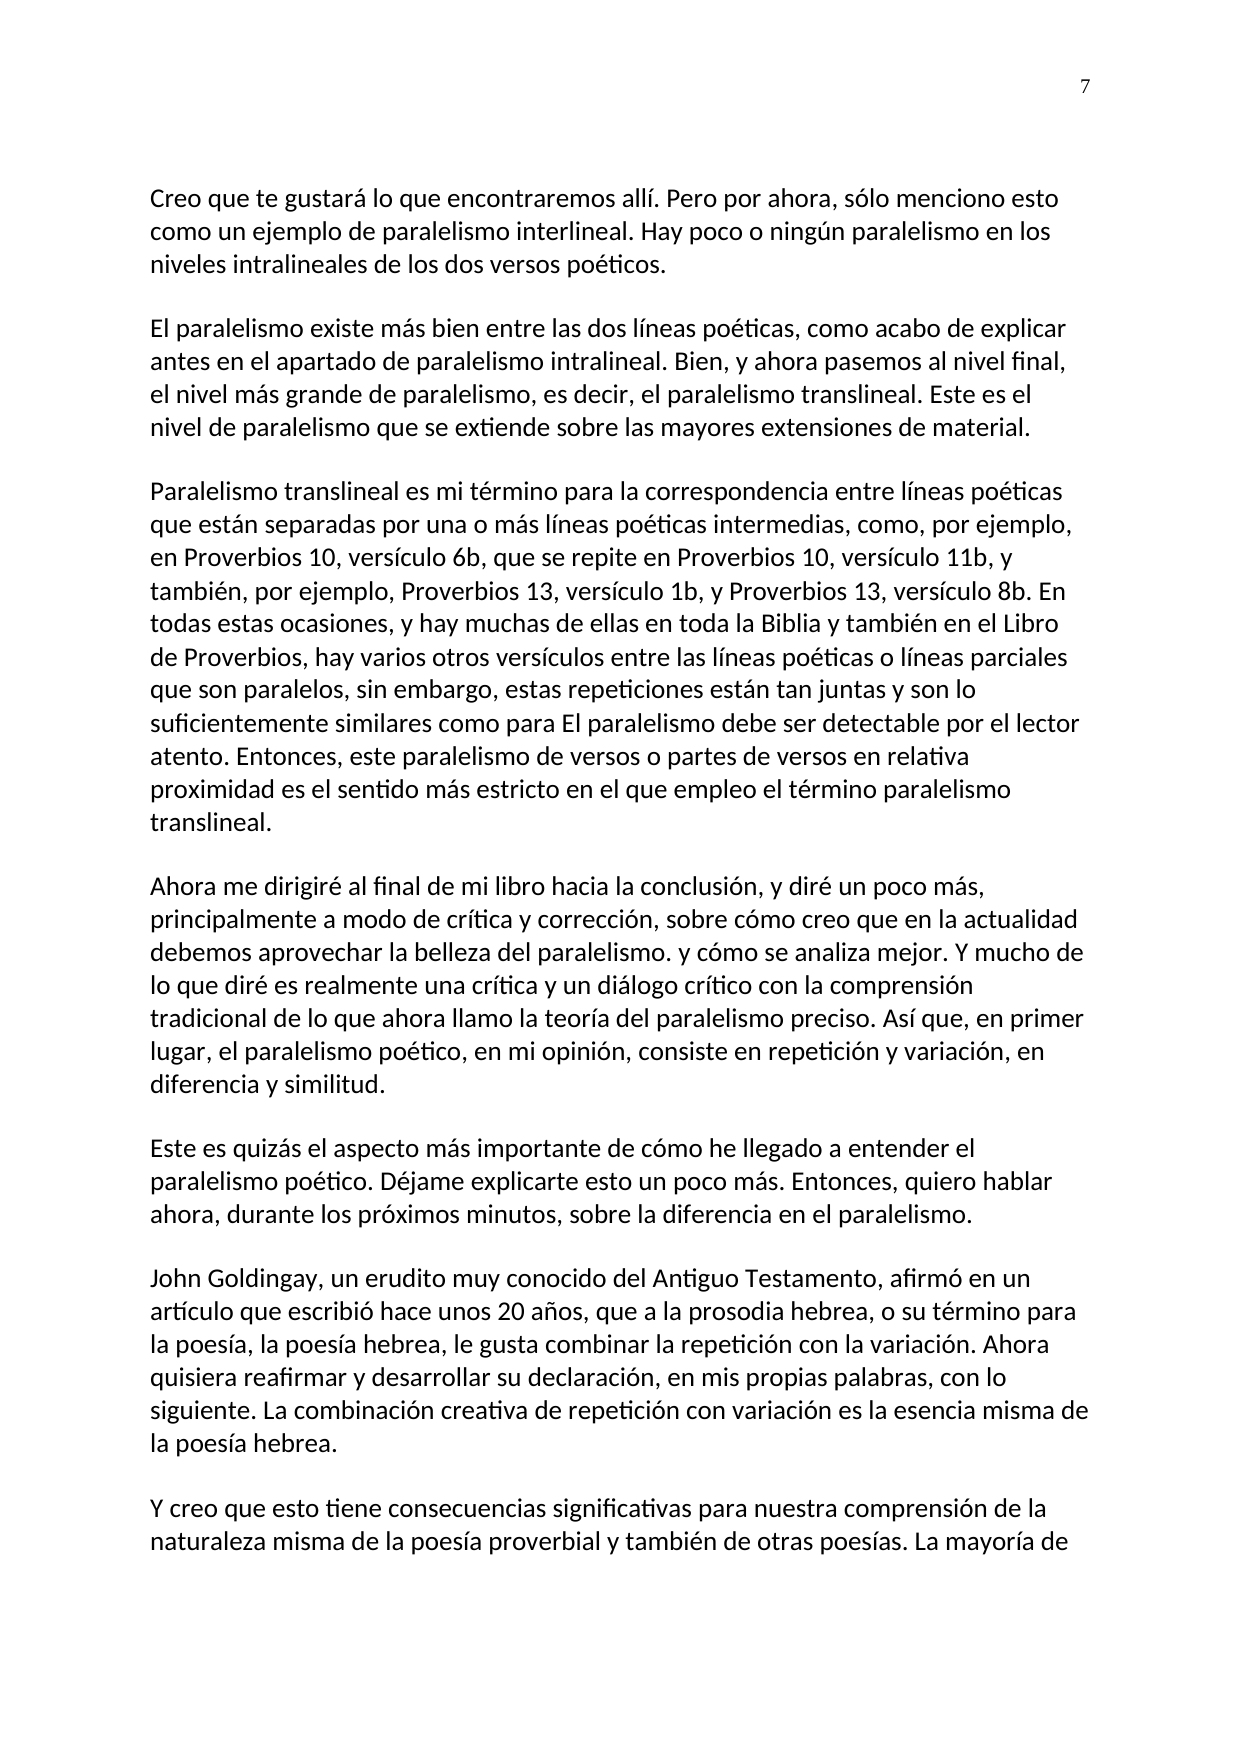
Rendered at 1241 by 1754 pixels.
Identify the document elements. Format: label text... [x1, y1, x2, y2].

text Este es quizás el aspecto más importante de cómo he llegado a entender el paralelismo poético. Déjame explicarte esto un poco más. Entonces, quiero hablar ahora, durante los próximos minutos, sobre la diferencia en el paralelismo. [150, 1131, 1090, 1230]
text Paralelismo translineal es mi término para la correspondencia entre líneas poéticas que están separadas por una o más líneas poéticas intermedias, como, por ejemplo, en Proverbios 10, versículo 6b, que se repite en Proverbios 10, versículo 11b, y también, por ejemplo, Proverbios 13, versículo 1b, y Proverbios 13, versículo 8b. En todas estas ocasiones, y hay muchas de ellas en toda la Biblia y también en el Libro de Proverbios, hay varios otros versículos entre las líneas poéticas o líneas parciales que son paralelos, sin embargo, estas repeticiones están tan juntas y son lo suficientemente similares como para El paralelismo debe ser detectable por el lector atento. Entonces, este paralelismo de versos o partes de versos en relativa proximidad es el sentido más estricto en el que empleo el término paralelismo translineal. [150, 474, 1090, 838]
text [150, 1491, 1090, 1557]
text Ahora me dirigiré al final de mi libro hacia la conclusión, y diré un poco más, principalmente a modo de crítica y corrección, sobre cómo creo que en la actualidad debemos aprovechar la belleza del paralelismo. y cómo se analiza mejor. Y mucho de lo que diré es realmente una crítica y un diálogo crítico con la comprensión tradicional de lo que ahora llamo la teoría del paralelismo preciso. Así que, en primer lugar, el paralelismo poético, en mi opinión, consiste en repetición y variación, en diferencia y similitud. [150, 869, 1090, 1100]
text John Goldingay, un erudito muy conocido del Antiguo Testamento, afirmó en un artículo que escribió hace unos 20 años, que a la prosodia hebrea, o su término para la poesía, la poesía hebrea, le gusta combinar la repetición con la variación. Ahora quisiera reafirmar y desarrollar su declaración, en mis propias palabras, con lo siguiente. La combinación creativa de repetición con variación es la esencia misma de la poesía hebrea. [150, 1261, 1090, 1459]
text El paralelismo existe más bien entre las dos líneas poéticas, como acabo de explicar antes en el apartado de paralelismo intralineal. Bien, y ahora pasemos al nivel final, el nivel más grande de paralelismo, es decir, el paralelismo translineal. Este es el nivel de paralelismo que se extiende sobre las mayores extensiones de material. [150, 311, 1090, 443]
text Creo que te gustará lo que encontraremos allí. Pero por ahora, sólo menciono esto como un ejemplo de paralelismo interlineal. Hay poco o ningún paralelismo en los niveles intralineales de los dos versos poéticos. [150, 181, 1090, 280]
